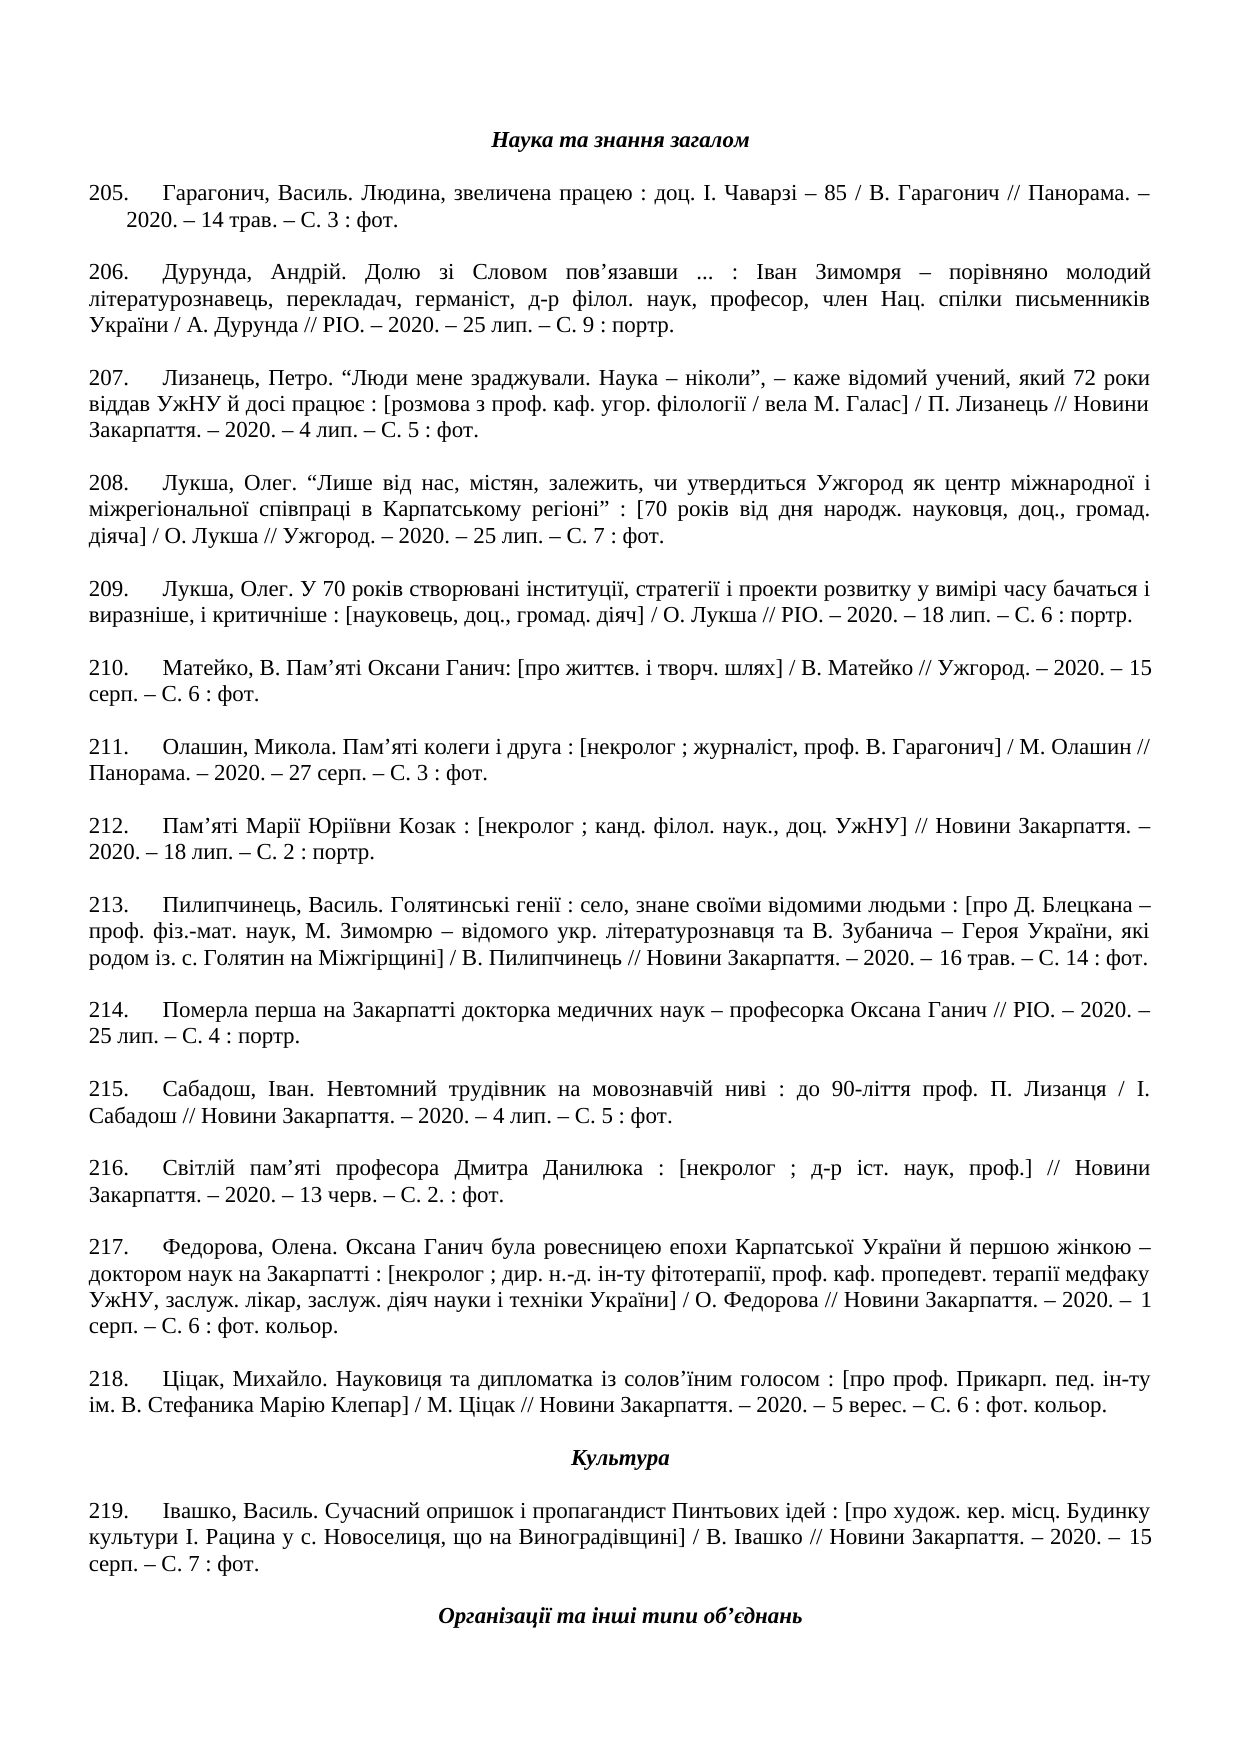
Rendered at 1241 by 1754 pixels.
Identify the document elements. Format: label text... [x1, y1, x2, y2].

text Наука та знання загалом [89, 127, 1152, 153]
list Сабадош, Іван. Невтомний трудівник на мовознавчій ниві : до 90-ліття проф. П. Лизанця / І. Сабадош // Новини Закарпаття. – 2020. – 4 лип. – С. 5 : фот. [89, 1075, 1152, 1128]
text Культура [89, 1444, 1152, 1471]
list Лизанець, Петро. “Люди мене зраджували. Наука – ніколиˮ, – каже відомий учений, який 72 роки віддав УжНУ й досі працює : [розмова з проф. каф. угор. філології / вела М. Галас] / П. Лизанець // Новини Закарпаття. – 2020. – 4 лип. – С. 5 : фот. [89, 364, 1152, 443]
list Дурунда, Андрій. Долю зі Словом пов’язавши ... : Іван Зимомря – порівняно молодий літературознавець, перекладач, германіст, д-р філол. наук, професор, член Нац. спілки письменників України / А. Дурунда // РІО. – 2020. – 25 лип. – С. 9 : портр. [89, 258, 1152, 337]
list Федорова, Олена. Оксана Ганич була ровесницею епохи Карпатської України й першою жінкою – доктором наук на Закарпатті : [некролог ; дир. н.-д. ін-ту фітотерапії, проф. каф. пропедевт. терапії медфаку УжНУ, заслуж. лікар, заслуж. діяч науки і техніки України] / О. Федорова // Новини Закарпаття. – 2020. – 1 серп. – С. 6 : фот. кольор. [89, 1233, 1152, 1339]
list Івашко, Василь. Сучасний опришок і пропагандист Пинтьових ідей : [про худож. кер. місц. Будинку культури І. Рацина у с. Новоселиця, що на Виноградівщині] / В. Івашко // Новини Закарпаття. – 2020. – 15 серп. – С. 7 : фот. [89, 1497, 1152, 1576]
list Лукша, Олег. “Лише від нас, містян, залежить, чи утвердиться Ужгород як центр міжнародної і міжрегіональної співпраці в Карпатському регіоніˮ : [70 років від дня народж. науковця, доц., громад. діяча] / О. Лукша // Ужгород. – 2020. – 25 лип. – С. 7 : фот. [89, 469, 1152, 548]
list Пам’яті Марії Юріївни Козак : [некролог ; канд. філол. наук., доц. УжНУ] // Новини Закарпаття. – 2020. – 18 лип. – С. 2 : портр. [89, 812, 1152, 864]
text Організації та інші типи об’єднань [89, 1602, 1152, 1629]
list Олашин, Микола. Пам’яті колеги і друга : [некролог ; журналіст, проф. В. Гарагонич] / М. Олашин // Панорама. – 2020. – 27 серп. – С. 3 : фот. [89, 733, 1152, 785]
list Пилипчинець, Василь. Голятинські генії : село, знане своїми відомими людьми : [про Д. Блецкана – проф. фіз.-мат. наук, М. Зимомрю – відомого укр. літературознавця та В. Зубанича – Героя України, які родом із. с. Голятин на Міжгірщині] / В. Пилипчинець // Новини Закарпаття. – 2020. – 16 трав. – С. 14 : фот. [89, 891, 1152, 970]
list Померла перша на Закарпатті докторка медичних наук – професорка Оксана Ганич // РІО. – 2020. – 25 лип. – С. 4 : портр. [89, 996, 1152, 1049]
list Світлій пам’яті професора Дмитра Данилюка : [некролог ; д-р іст. наук, проф.] // Новини Закарпаття. – 2020. – 13 черв. – С. 2. : фот. [89, 1154, 1152, 1207]
list Ціцак, Михайло. Науковиця та дипломатка із солов’їним голосом : [про проф. Прикарп. пед. ін-ту ім. В. Стефаника Марію Клепар] / М. Ціцак // Новини Закарпаття. – 2020. – 5 верес. – С. 6 : фот. кольор. [89, 1365, 1152, 1418]
list Матейко, В. Пам’яті Оксани Ганич: [про життєв. і творч. шлях] / В. Матейко // Ужгород. – 2020. – 15 серп. – С. 6 : фот. [89, 654, 1152, 706]
list Лукша, Олег. У 70 років створювані інституції, стратегії і проекти розвитку у вимірі часу бачаться і виразніше, і критичніше : [науковець, доц., громад. діяч] / О. Лукша // РІО. – 2020. – 18 лип. – С. 6 : портр. [89, 574, 1152, 627]
list Гарагонич, Василь. Людина, звеличена працею : доц. І. Чаварзі – 85 / В. Гарагонич // Панорама. – 2020. – 14 трав. – С. 3 : фот. [89, 179, 1152, 232]
